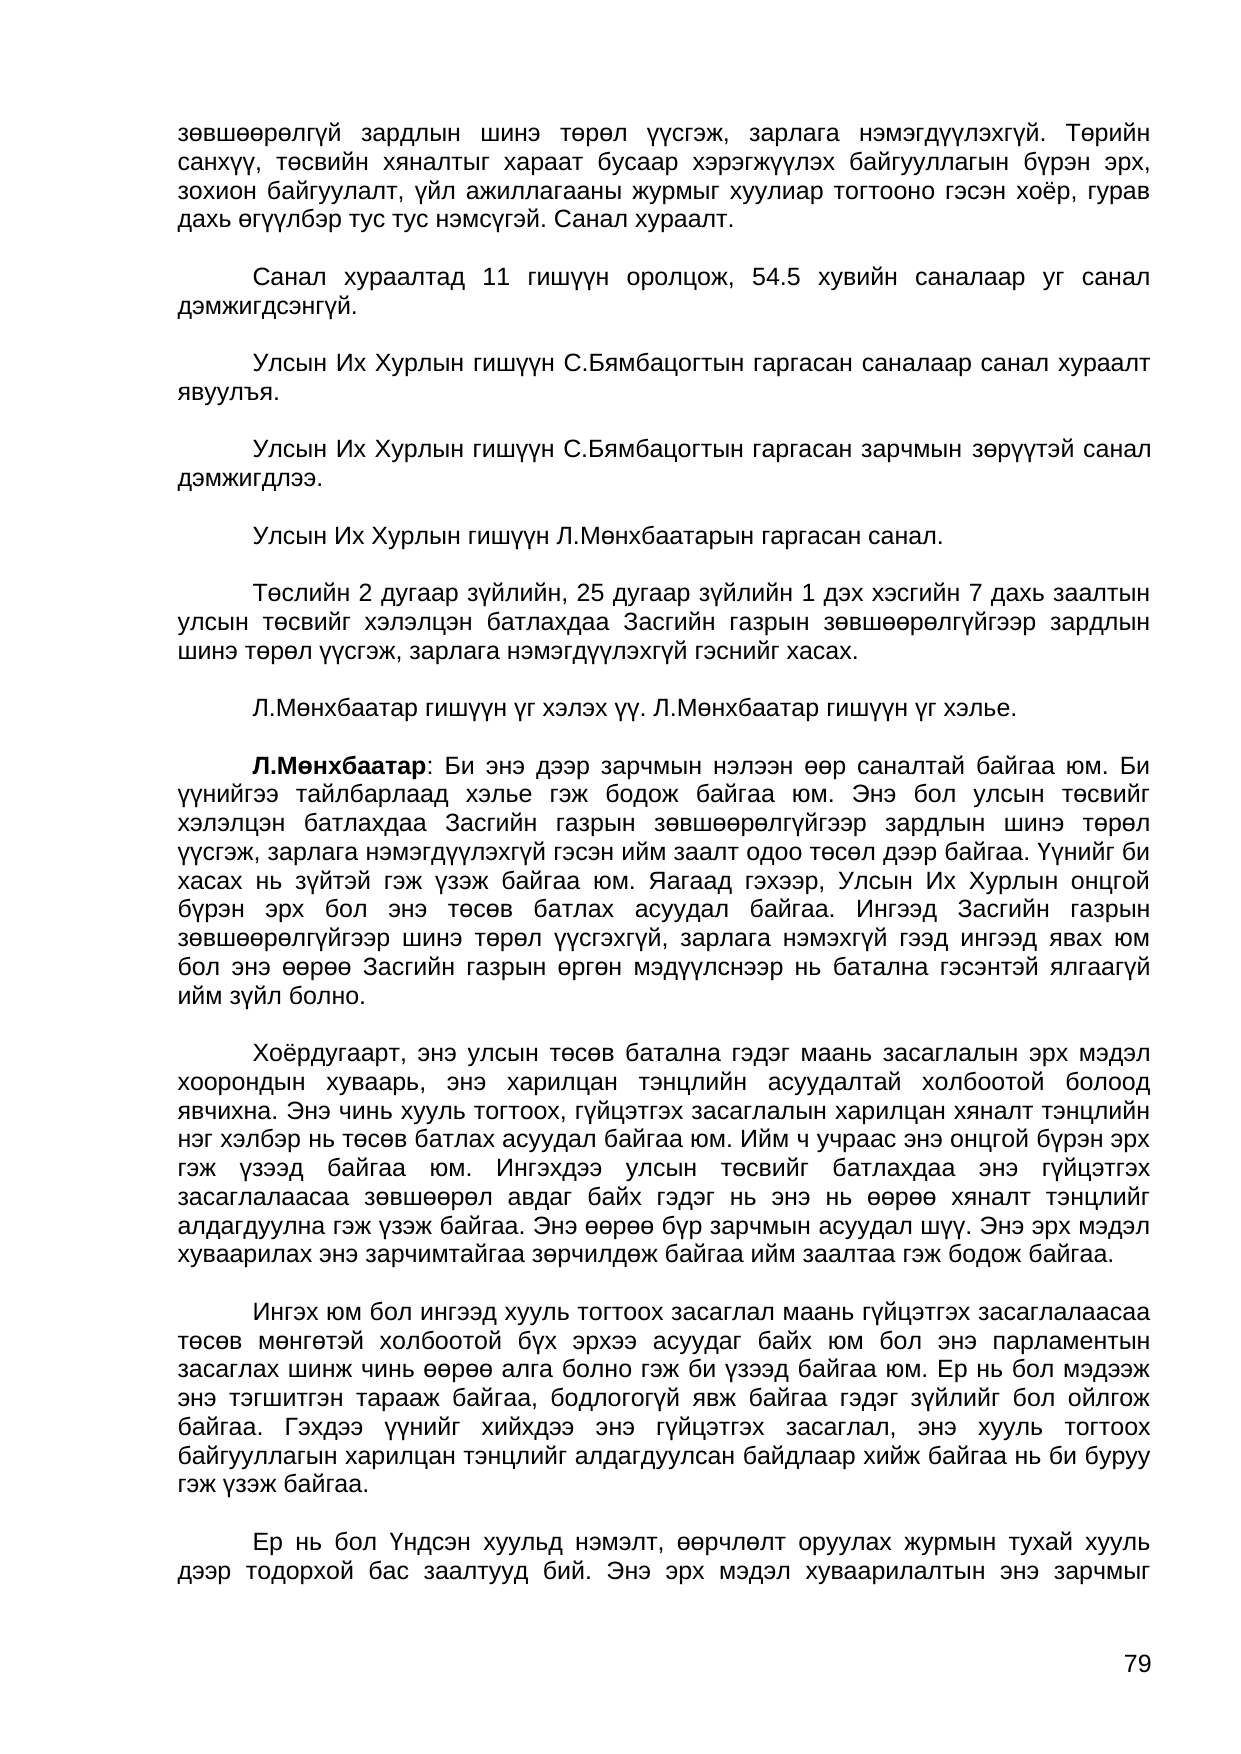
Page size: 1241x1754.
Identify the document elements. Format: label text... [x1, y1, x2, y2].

text Ингэх юм бол ингээд хууль тогтоох засаглал маань гүйцэтгэх засаглалаасаа төсөв мөнгөтэй холбоотой бүх эрхээ асуудаг байх юм бол энэ парламентын засаглах шинж чинь өөрөө алга болно гэж би үзээд байгаа юм. Ер нь бол мэдээж энэ тэгшитгэн тарааж байгаа, бодлогогүй явж байгаа гэдэг зүйлийг бол ойлгож байгаа. Гэхдээ үүнийг хийхдээ энэ гүйцэтгэх засаглал, энэ хууль тогтоох байгууллагын харилцан тэнцлийг алдагдуулсан байдлаар хийж байгаа нь би буруу гэж үзэж байгаа. [177, 1297, 1152, 1498]
text Санал хураалтад 11 гишүүн оролцож, 54.5 хувийн саналаар уг санал дэмжигдсэнгүй. [177, 262, 1152, 319]
text Улсын Их Хурлын гишүүн С.Бямбацогтын гаргасан саналаар санал хураалт явуулъя. [177, 348, 1152, 406]
text Улсын Их Хурлын гишүүн Л.Мөнхбаатарын гаргасан санал. [177, 521, 1152, 549]
text Хоёрдугаарт, энэ улсын төсөв батална гэдэг маань засаглалын эрх мэдэл хоорондын хуваарь, энэ харилцан тэнцлийн асуудалтай холбоотой болоод явчихна. Энэ чинь хууль тогтоох, гүйцэтгэх засаглалын харилцан хяналт тэнцлийн нэг хэлбэр нь төсөв батлах асуудал байгаа юм. Ийм ч учраас энэ онцгой бүрэн эрх гэж үзээд байгаа юм. Ингэхдээ улсын төсвийг батлахдаа энэ гүйцэтгэх засаглалаасаа зөвшөөрөл авдаг байх гэдэг нь энэ нь өөрөө хяналт тэнцлийг алдагдуулна гэж үзэж байгаа. Энэ өөрөө бүр зарчмын асуудал шүү. Энэ эрх мэдэл хуваарилах энэ зарчимтайгаа зөрчилдөж байгаа ийм заалтаа гэж бодож байгаа. [177, 1038, 1152, 1268]
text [177, 1527, 1152, 1584]
text Л.Мөнхбаатар: Би энэ дээр зарчмын нэлээн өөр саналтай байгаа юм. Би үүнийгээ тайлбарлаад хэлье гэж бодож байгаа юм. Энэ бол улсын төсвийг хэлэлцэн батлахдаа Засгийн газрын зөвшөөрөлгүйгээр зардлын шинэ төрөл үүсгэж, зарлага нэмэгдүүлэхгүй гэсэн ийм заалт одоо төсөл дээр байгаа. Үүнийг би хасах нь зүйтэй гэж үзэж байгаа юм. Яагаад гэхээр, Улсын Их Хурлын онцгой бүрэн эрх бол энэ төсөв батлах асуудал байгаа. Ингээд Засгийн газрын зөвшөөрөлгүйгээр шинэ төрөл үүсгэхгүй, зарлага нэмэхгүй гээд ингээд явах юм бол энэ өөрөө Засгийн газрын өргөн мэдүүлснээр нь батална гэсэнтэй ялгаагүй ийм зүйл болно. [177, 751, 1152, 1009]
text Төслийн 2 дугаар зүйлийн, 25 дугаар зүйлийн 1 дэх хэсгийн 7 дахь заалтын улсын төсвийг хэлэлцэн батлахдаа Засгийн газрын зөвшөөрөлгүйгээр зардлын шинэ төрөл үүсгэж, зарлага нэмэгдүүлэхгүй гэснийг хасах. [177, 578, 1152, 664]
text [177, 118, 1152, 233]
text Л.Мөнхбаатар гишүүн үг хэлэх үү. Л.Мөнхбаатар гишүүн үг хэлье. [177, 693, 1152, 722]
text Улсын Их Хурлын гишүүн С.Бямбацогтын гаргасан зарчмын зөрүүтэй санал дэмжигдлээ. [177, 434, 1152, 492]
